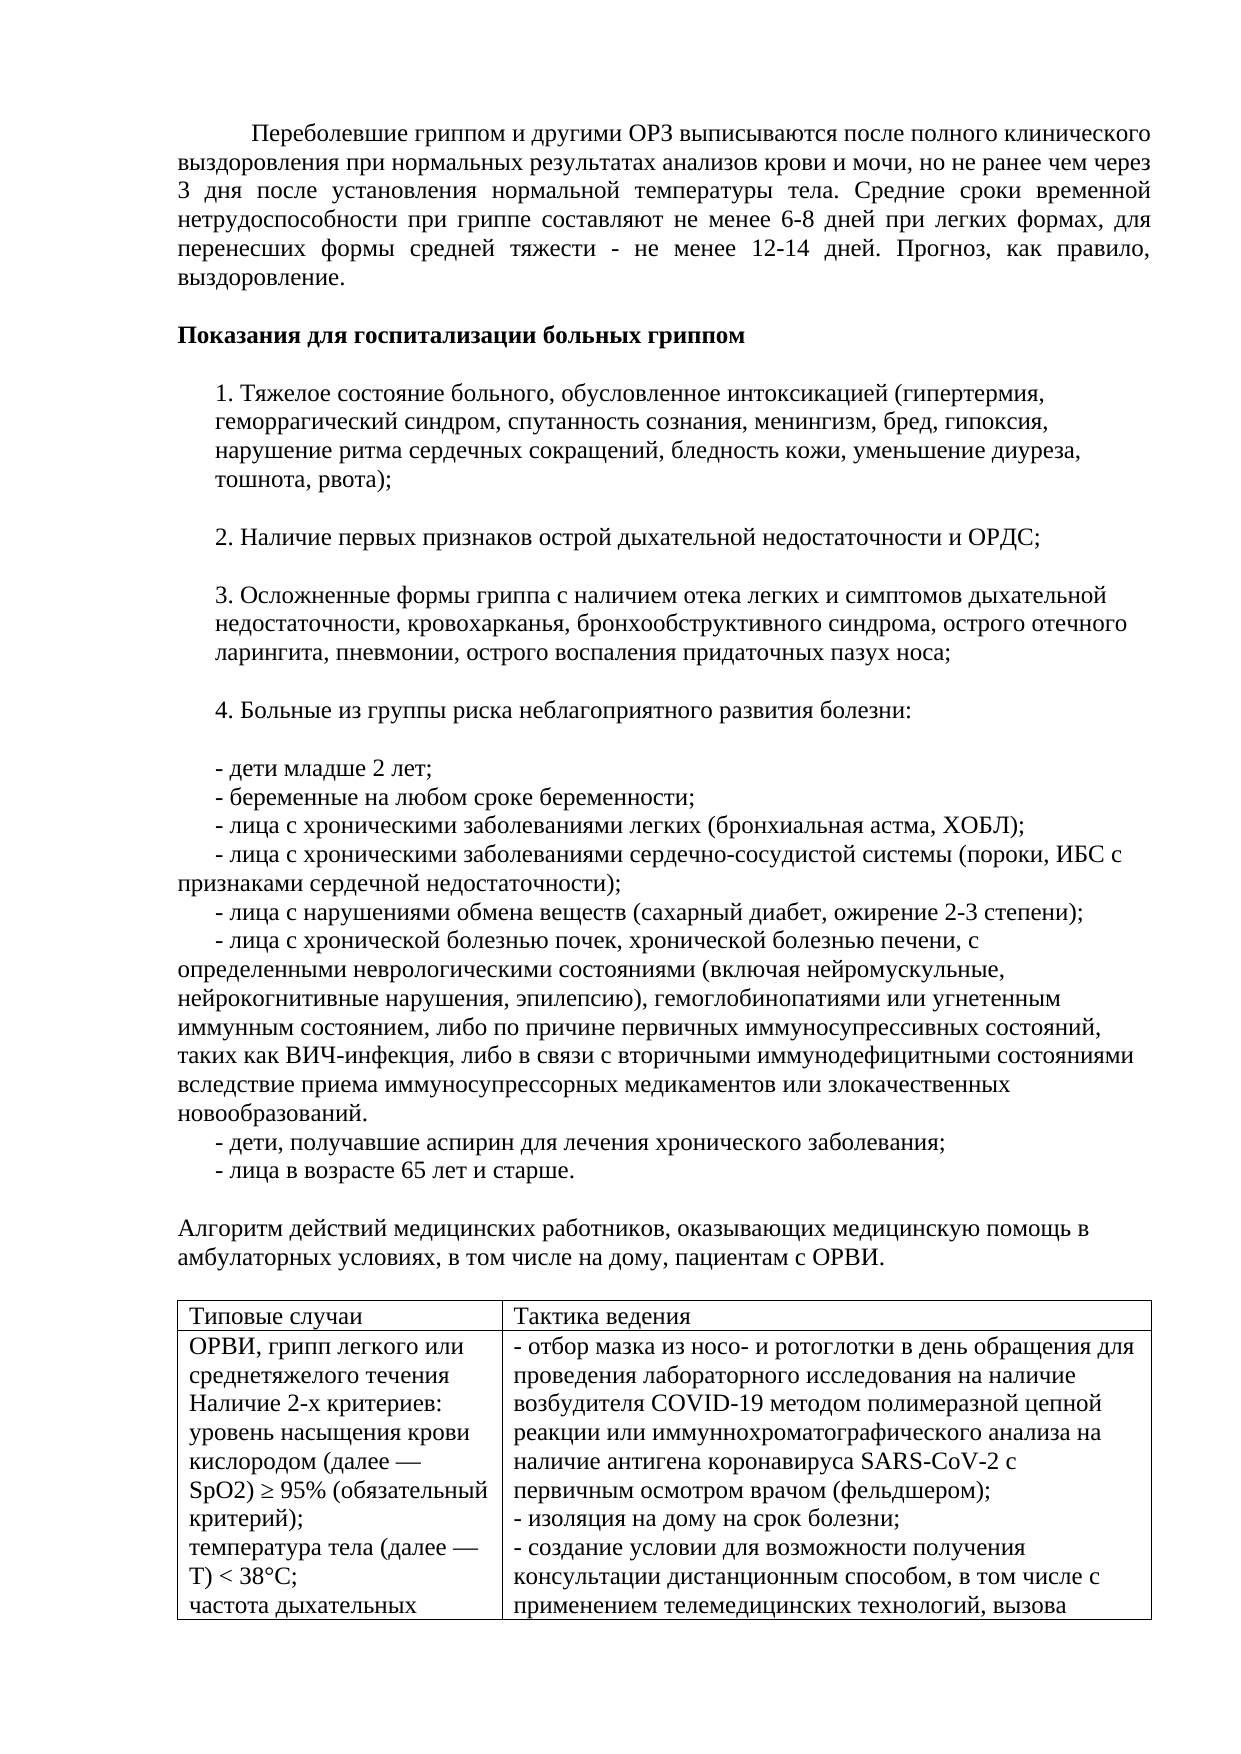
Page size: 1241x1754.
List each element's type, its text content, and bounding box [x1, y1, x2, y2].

text - лица в возрасте 65 лет и старше. [177, 1156, 1152, 1184]
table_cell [503, 1331, 1151, 1618]
table_header Тактика ведения [503, 1301, 1151, 1330]
text - дети, получавшие аспирин для лечения хронического заболевания; [177, 1127, 1152, 1156]
text - лица с хроническими заболеваниями сердечно-сосудистой системы (пороки, ИБС с признаками сердечной недостаточности); [177, 839, 1152, 897]
text 3. Осложненные формы гриппа с наличием отека легких и симптомов дыхательной недостаточности, кровохарканья, бронхообструктивного синдрома, острого отечного ларингита, пневмонии, острого воспаления придаточных пазух носа; [215, 580, 1152, 666]
text Алгоритм действий медицинских работников, оказывающих медицинскую помощь в амбулаторных условиях, в том числе на дому, пациентам с ОРВИ. [177, 1213, 1152, 1271]
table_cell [178, 1331, 502, 1618]
text Переболевшие гриппом и другими ОРЗ выписываются после полного клинического выздоровления при нормальных результатах анализов крови и мочи, но не ранее чем через 3 дня после установления нормальной температуры тела. Средние сроки временной нетрудоспособности при гриппе составляют не менее 6-8 дней при легких формах, для перенесших формы средней тяжести - не менее 12-14 дней. Прогноз, как правило, выздоровление. [177, 118, 1152, 291]
text 4. Больные из группы риска неблагоприятного развития болезни: [215, 695, 1152, 724]
text - дети младше 2 лет; [177, 753, 1152, 782]
text 1. Тяжелое состояние больного, обусловленное интоксикацией (гипертермия, геморрагический синдром, спутанность сознания, менингизм, бред, гипоксия, нарушение ритма сердечных сокращений, бледность кожи, уменьшение диуреза, тошнота, рвота); [215, 378, 1152, 493]
text Показания для госпитализации больных гриппом [177, 320, 1152, 348]
text - лица с хроническими заболеваниями легких (бронхиальная астма, ХОБЛ); [177, 811, 1152, 839]
text - лица с нарушениями обмена веществ (сахарный диабет, ожирение 2-3 степени); [177, 897, 1152, 926]
table_header Типовые случаи [178, 1301, 502, 1330]
text 2. Наличие первых признаков острой дыхательной недостаточности и ОРДС; [215, 522, 1152, 551]
text - лица с хронической болезнью почек, хронической болезнью печени, с определенными неврологическими состояниями (включая нейромускульные, нейрокогнитивные нарушения, эпилепсию), гемоглобинопатиями или угнетенным иммунным состоянием, либо по причине первичных иммуносупрессивных состояний, таких как ВИЧ-инфекция, либо в связи с вторичными иммунодефицитными состояниями вследствие приема иммуносупрессорных медикаментов или злокачественных новообразований. [177, 926, 1152, 1127]
text - беременные на любом сроке беременности; [177, 782, 1152, 811]
